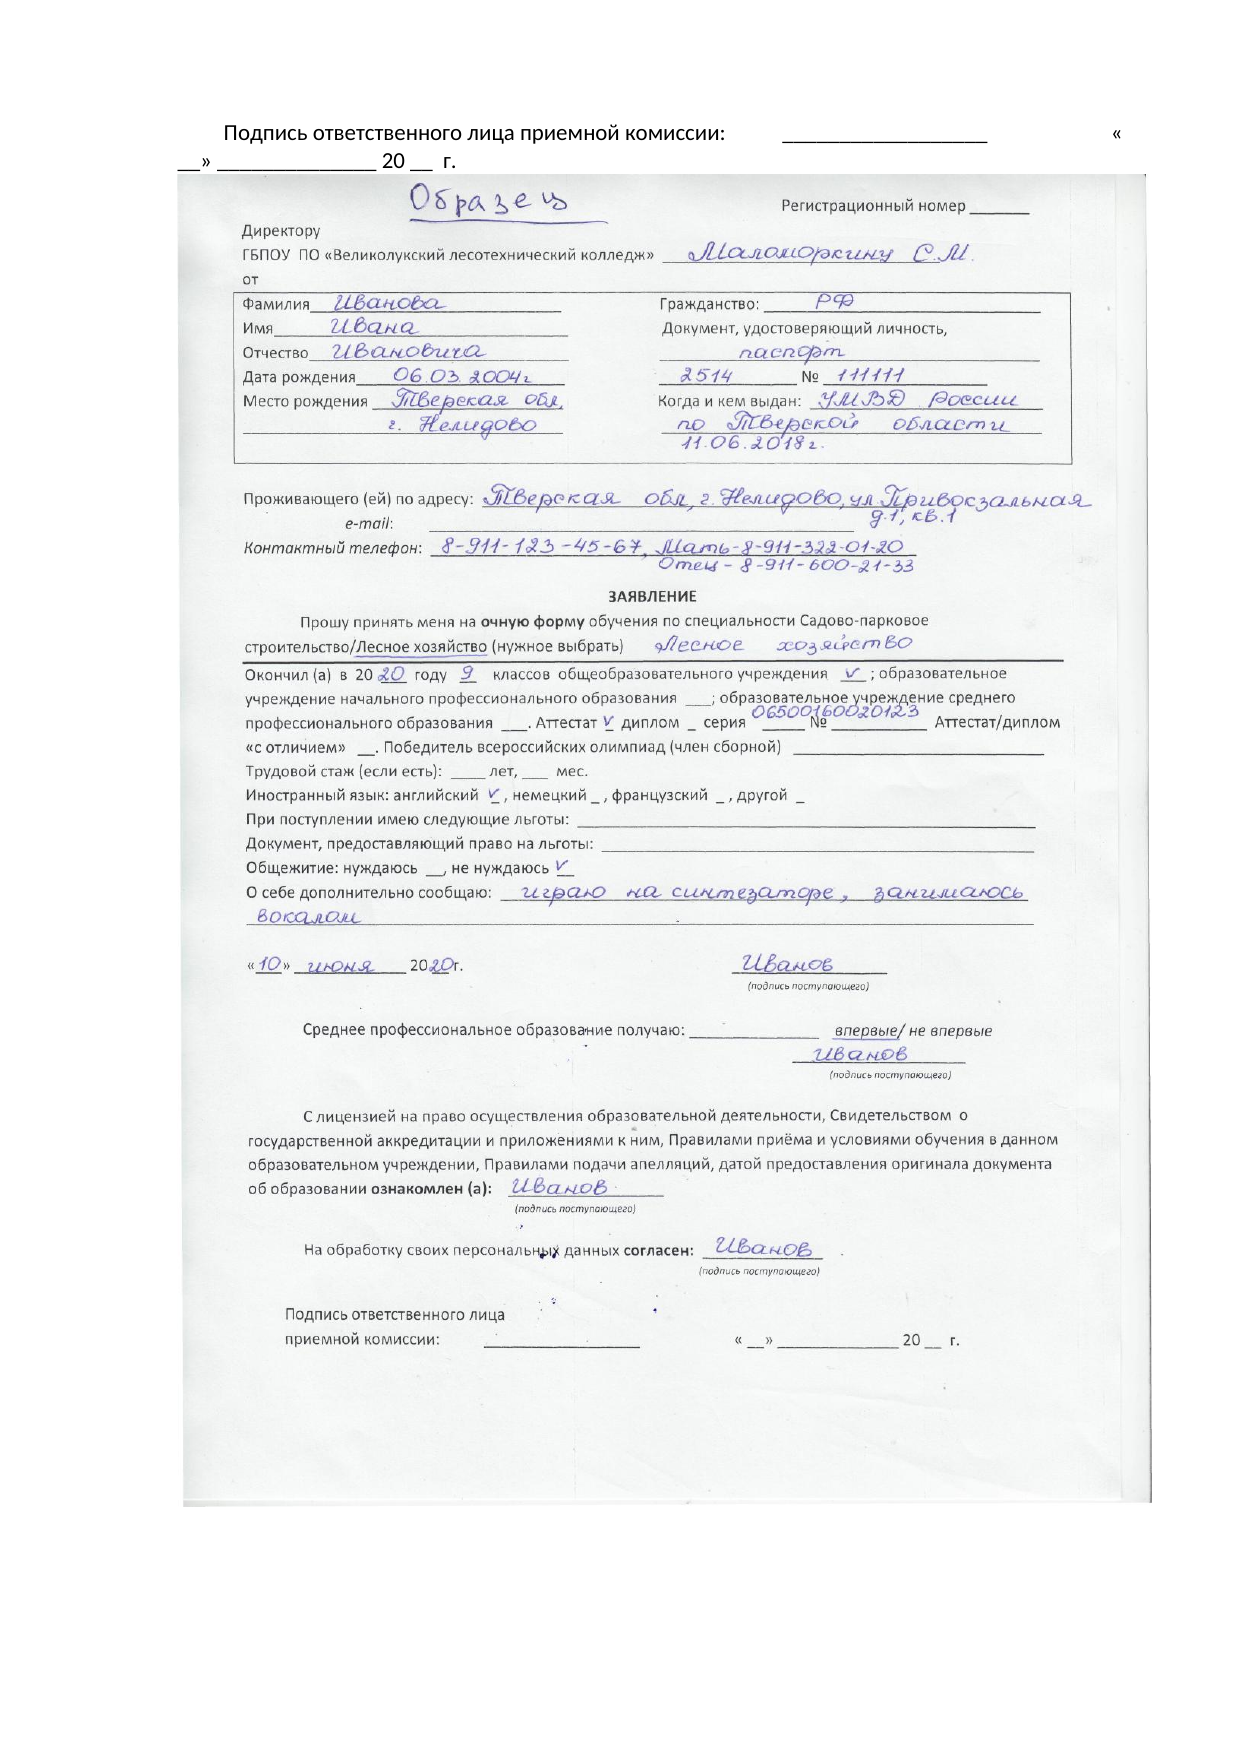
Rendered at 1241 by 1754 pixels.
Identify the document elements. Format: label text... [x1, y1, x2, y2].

text Подпись ответственного лица приемной комиссии: __________________ « __» ______________ 20 __ г. [177, 118, 1152, 174]
picture [177, 174, 1152, 1507]
